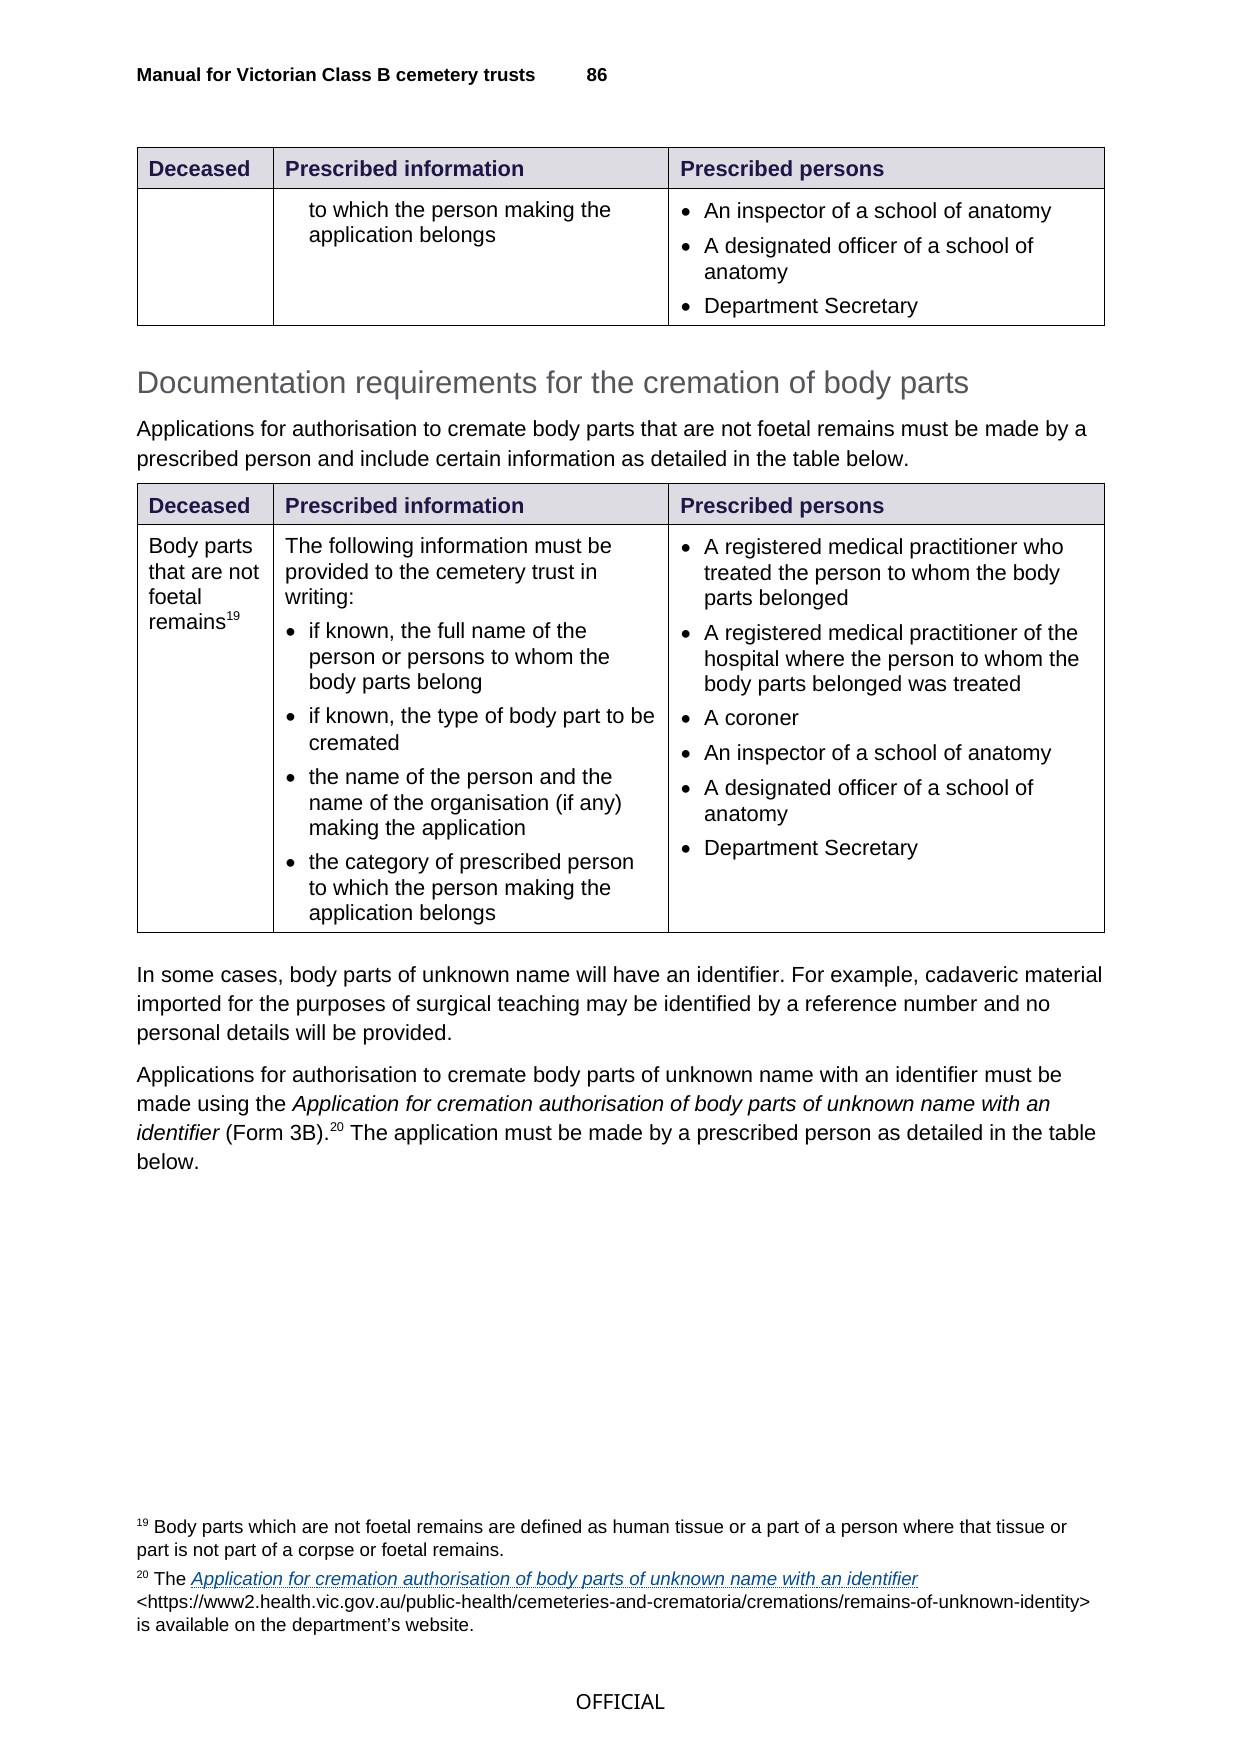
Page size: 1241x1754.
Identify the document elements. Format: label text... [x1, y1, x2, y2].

text Applications for authorisation to cremate body parts that are not foetal remains must be made by a prescribed person and include certain information as detailed in the table below. [136, 412, 1104, 471]
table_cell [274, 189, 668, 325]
subtitle Documentation requirements for the cremation of body parts [136, 364, 1104, 400]
text In some cases, body parts of unknown name will have an identifier. For example, cadaveric material imported for the purposes of surgical teaching may be identified by a reference number and no personal details will be provided. [136, 958, 1104, 1045]
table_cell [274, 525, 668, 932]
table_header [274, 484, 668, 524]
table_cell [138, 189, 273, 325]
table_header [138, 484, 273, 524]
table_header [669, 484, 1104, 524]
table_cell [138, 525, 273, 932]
text Applications for authorisation to cremate body parts of unknown name with an identifier must be made using the Application for cremation authorisation of body parts of unknown name with an identifier (Form 3B). The application must be made by a prescribed person as detailed in the table below. [136, 1058, 1104, 1174]
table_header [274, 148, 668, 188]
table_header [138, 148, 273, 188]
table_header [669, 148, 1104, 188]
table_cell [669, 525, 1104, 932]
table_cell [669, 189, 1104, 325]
